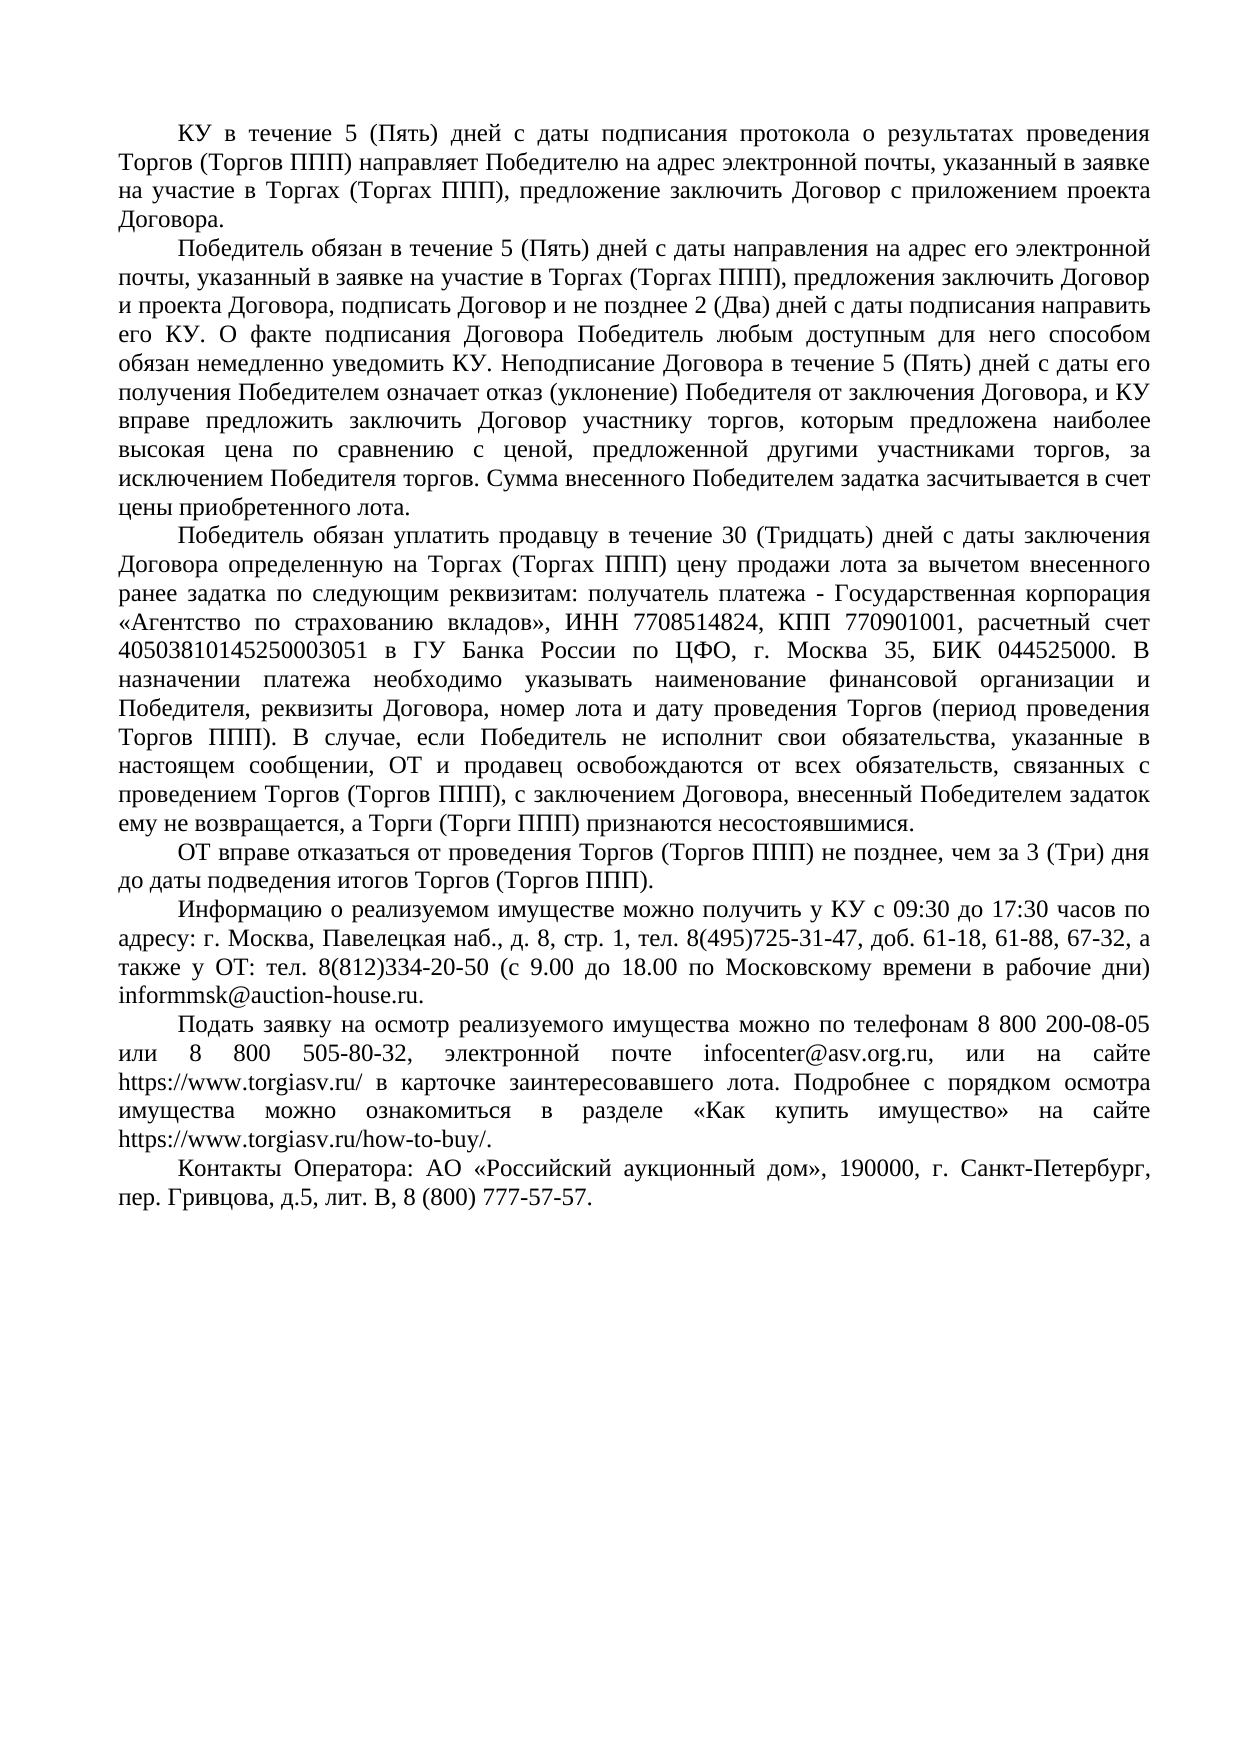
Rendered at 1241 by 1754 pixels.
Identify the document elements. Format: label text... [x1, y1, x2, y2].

text Подать заявку на осмотр реализуемого имущества можно по телефонам 8 800 200-08-05 или 8 800 505-80-32, электронной почте infocenter@asv.org.ru, или на сайте https://www.torgiasv.ru/ в карточке заинтересовавшего лота. Подробнее с порядком осмотра имущества можно ознакомиться в разделе «Как купить имущество» на сайте https://www.torgiasv.ru/how-to-buy/. [118, 1009, 1151, 1153]
text Контакты Оператора: АО «Российский аукционный дом», 190000, г. Санкт-Петербург, пер. Гривцова, д.5, лит. В, 8 (800) 777-57-57. [118, 1153, 1151, 1211]
text Победитель обязан уплатить продавцу в течение 30 (Тридцать) дней с даты заключения Договора определенную на Торгах (Торгах ППП) цену продажи лота за вычетом внесенного ранее задатка по следующим реквизитам: получатель платежа - Государственная корпорация «Агентство по страхованию вкладов», ИНН 7708514824, КПП 770901001, расчетный счет 40503810145250003051 в ГУ Банка России по ЦФО, г. Москва 35, БИК 044525000. В назначении платежа необходимо указывать наименование финансовой организации и Победителя, реквизиты Договора, номер лота и дату проведения Торгов (период проведения Торгов ППП). В случае, если Победитель не исполнит свои обязательства, указанные в настоящем сообщении, ОТ и продавец освобождаются от всех обязательств, связанных с проведением Торгов (Торгов ППП), с заключением Договора, внесенный Победителем задаток ему не возвращается, а Торги (Торги ППП) признаются несостоявшимися. [118, 521, 1151, 837]
text Информацию о реализуемом имуществе можно получить у КУ с 09:30 до 17:30 часов по адресу: г. Москва, Павелецкая наб., д. 8, стр. 1, тел. 8(495)725-31-47, доб. 61-18, 61-88, 67-32, а также у ОТ: тел. 8(812)334-20-50 (с 9.00 до 18.00 по Московскому времени в рабочие дни) informmsk@auction-house.ru. [118, 894, 1151, 1009]
text КУ в течение 5 (Пять) дней с даты подписания протокола о результатах проведения Торгов (Торгов ППП) направляет Победителю на адрес электронной почты, указанный в заявке на участие в Торгах (Торгах ППП), предложение заключить Договор с приложением проекта Договора. [118, 118, 1151, 233]
text Победитель обязан в течение 5 (Пять) дней с даты направления на адрес его электронной почты, указанный в заявке на участие в Торгах (Торгах ППП), предложения заключить Договор и проекта Договора, подписать Договор и не позднее 2 (Два) дней с даты подписания направить его КУ. О факте подписания Договора Победитель любым доступным для него способом обязан немедленно уведомить КУ. Неподписание Договора в течение 5 (Пять) дней с даты его получения Победителем означает отказ (уклонение) Победителя от заключения Договора, и КУ вправе предложить заключить Договор участнику торгов, которым предложена наиболее высокая цена по сравнению с ценой, предложенной другими участниками торгов, за исключением Победителя торгов. Сумма внесенного Победителем задатка засчитывается в счет цены приобретенного лота. [118, 233, 1151, 521]
text ОТ вправе отказаться от проведения Торгов (Торгов ППП) не позднее, чем за 3 (Три) дня до даты подведения итогов Торгов (Торгов ППП). [118, 837, 1151, 894]
